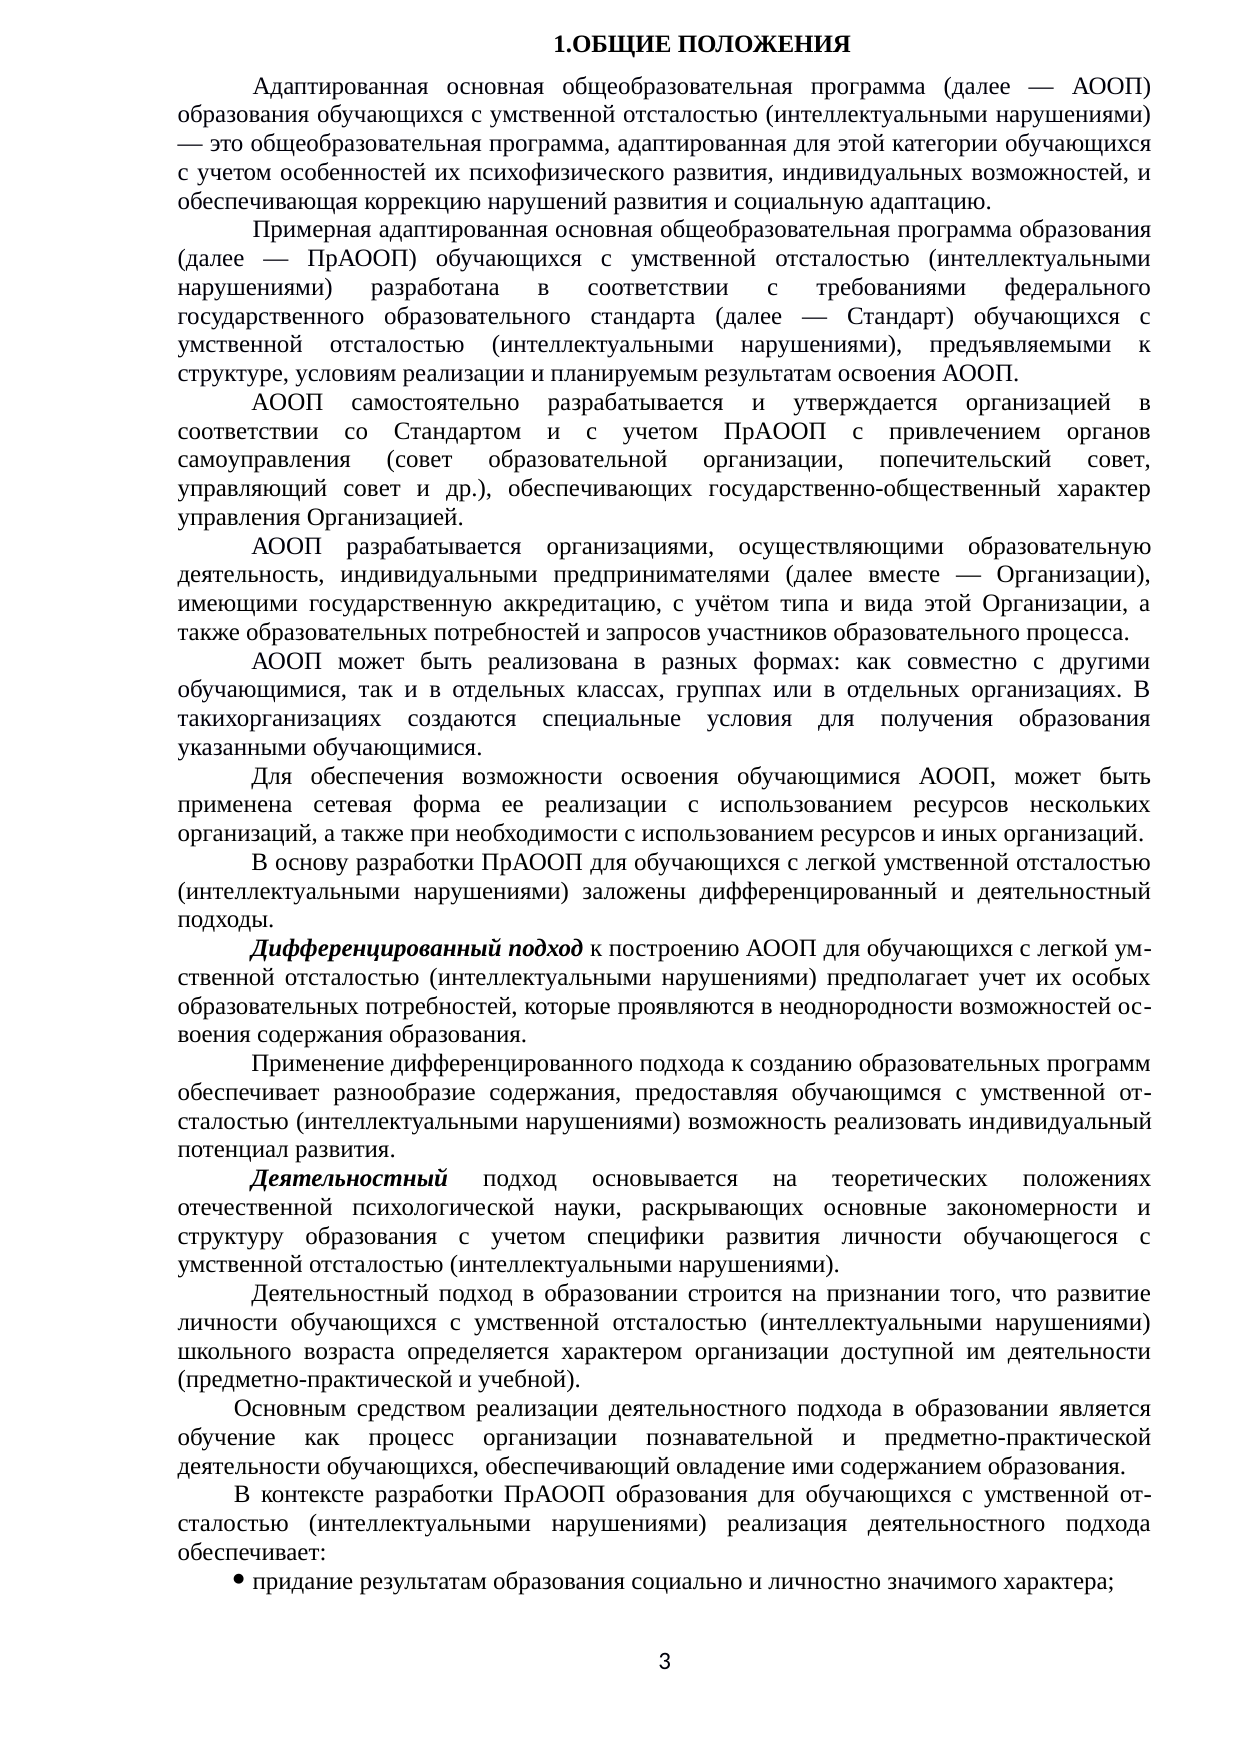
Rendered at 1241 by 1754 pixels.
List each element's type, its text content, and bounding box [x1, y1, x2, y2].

text Деятельностный подход в образовании строится на признании того, что развитие личности обучающихся с умственной отсталостью (интеллектуальными нарушениями) школьного возраста определяется характером организации доступной им деятельности (предметно-практической и учебной). [177, 1278, 1152, 1393]
text Адаптированная основная общеобразовательная программа (далее ― АООП) образования обучающихся с умственной отсталостью (интеллектуальными нарушениями) ― это общеобразовательная программа, адаптированная для этой категории обучающихся с учетом особенностей их психофизического развития, индивидуальных возможностей, и обеспечивающая коррекцию нарушений развития и социальную адаптацию. [177, 71, 1152, 214]
text АООП разрабатывается организациями, осуществляющими образовательную деятельность, индивидуальными предпринимателями (далее вместе — Организации), имеющими государственную аккредитацию, с учётом типа и вида этой Организации, а также образовательных потребностей и запросов участников образовательного процесса. [177, 531, 1152, 646]
text 1.ОБЩИЕ ПОЛОЖЕНИЯ [177, 29, 1152, 58]
text Деятельностный подход основывается на теоретических положениях отечественной психологической науки, раскрывающих основные закономерности и структуру образования с учетом специфики развития личности обучающегося с умственной отсталостью (интеллектуальными нарушениями). [177, 1163, 1152, 1278]
text АООП может быть реализована в разных формах: как совместно с другими обучающимися, так и в отдельных классах, группах или в отдельных организациях. В такихорганизациях создаются специальные условия для получения образования указанными обучающимися. [177, 646, 1152, 761]
text АООП самостоятельно разрабатывается и утверждается организацией в соответствии со Стандартом и с учетом ПрАООП с привлечением органов самоуправления (совет образовательной организации, попечительский совет, управляющий совет и др.), обеспечивающих государственно-общественный характер управления Организацией. [177, 387, 1152, 531]
list придание результатам образования социально и личностно значимого характера; [177, 1566, 1152, 1596]
text В контексте разработки ПрАООП образования для обучающихся с умственной отсталостью (интеллектуальными нарушениями) реализация деятельностного подхода обеспечивает: [177, 1479, 1152, 1566]
text В основу разработки ПрАООП для обучающихся с легкой умственной отсталостью (интеллектуальными нарушениями) заложены дифференцированный и деятельностный подходы. [177, 847, 1152, 933]
text Дифференцированный подход к построению АООП для обучающихся с легкой умственной отсталостью (интеллектуальными нарушениями) предполагает учет их особых образовательных потребностей, которые проявляются в неоднородности возможностей освоения содержания образования. [177, 933, 1152, 1048]
text Для обеспечения возможности освоения обучающимися АООП, может быть применена сетевая форма ее реализации с использованием ресурсов нескольких организаций, а также при необходимости с использованием ресурсов и иных организаций. [177, 761, 1152, 847]
text Примерная адаптированная основная общеобразовательная программа образования (далее ― ПрАООП) обучающихся с умственной отсталостью (интеллектуальными нарушениями) разработана в соответствии с требованиями федерального государственного образовательного стандарта (далее ― Стандарт) обучающихся с умственной отсталостью (интеллектуальными нарушениями), предъявляемыми к структуре, условиям реализации и планируемым результатам освоения АООП. [177, 214, 1152, 387]
text Применение дифференцированного подхода к созданию образовательных программ обеспечивает разнообразие содержания, предоставляя обучающимся с умственной отсталостью (интеллектуальными нарушениями) возможность реализовать индивидуальный потенциал развития. [177, 1048, 1152, 1163]
text Основным средством реализации деятельностного подхода в образовании является обучение как процесс организации познавательной и предметно-практической деятельности обучающихся, обеспечивающий овладение ими содержанием образования. [177, 1393, 1152, 1479]
